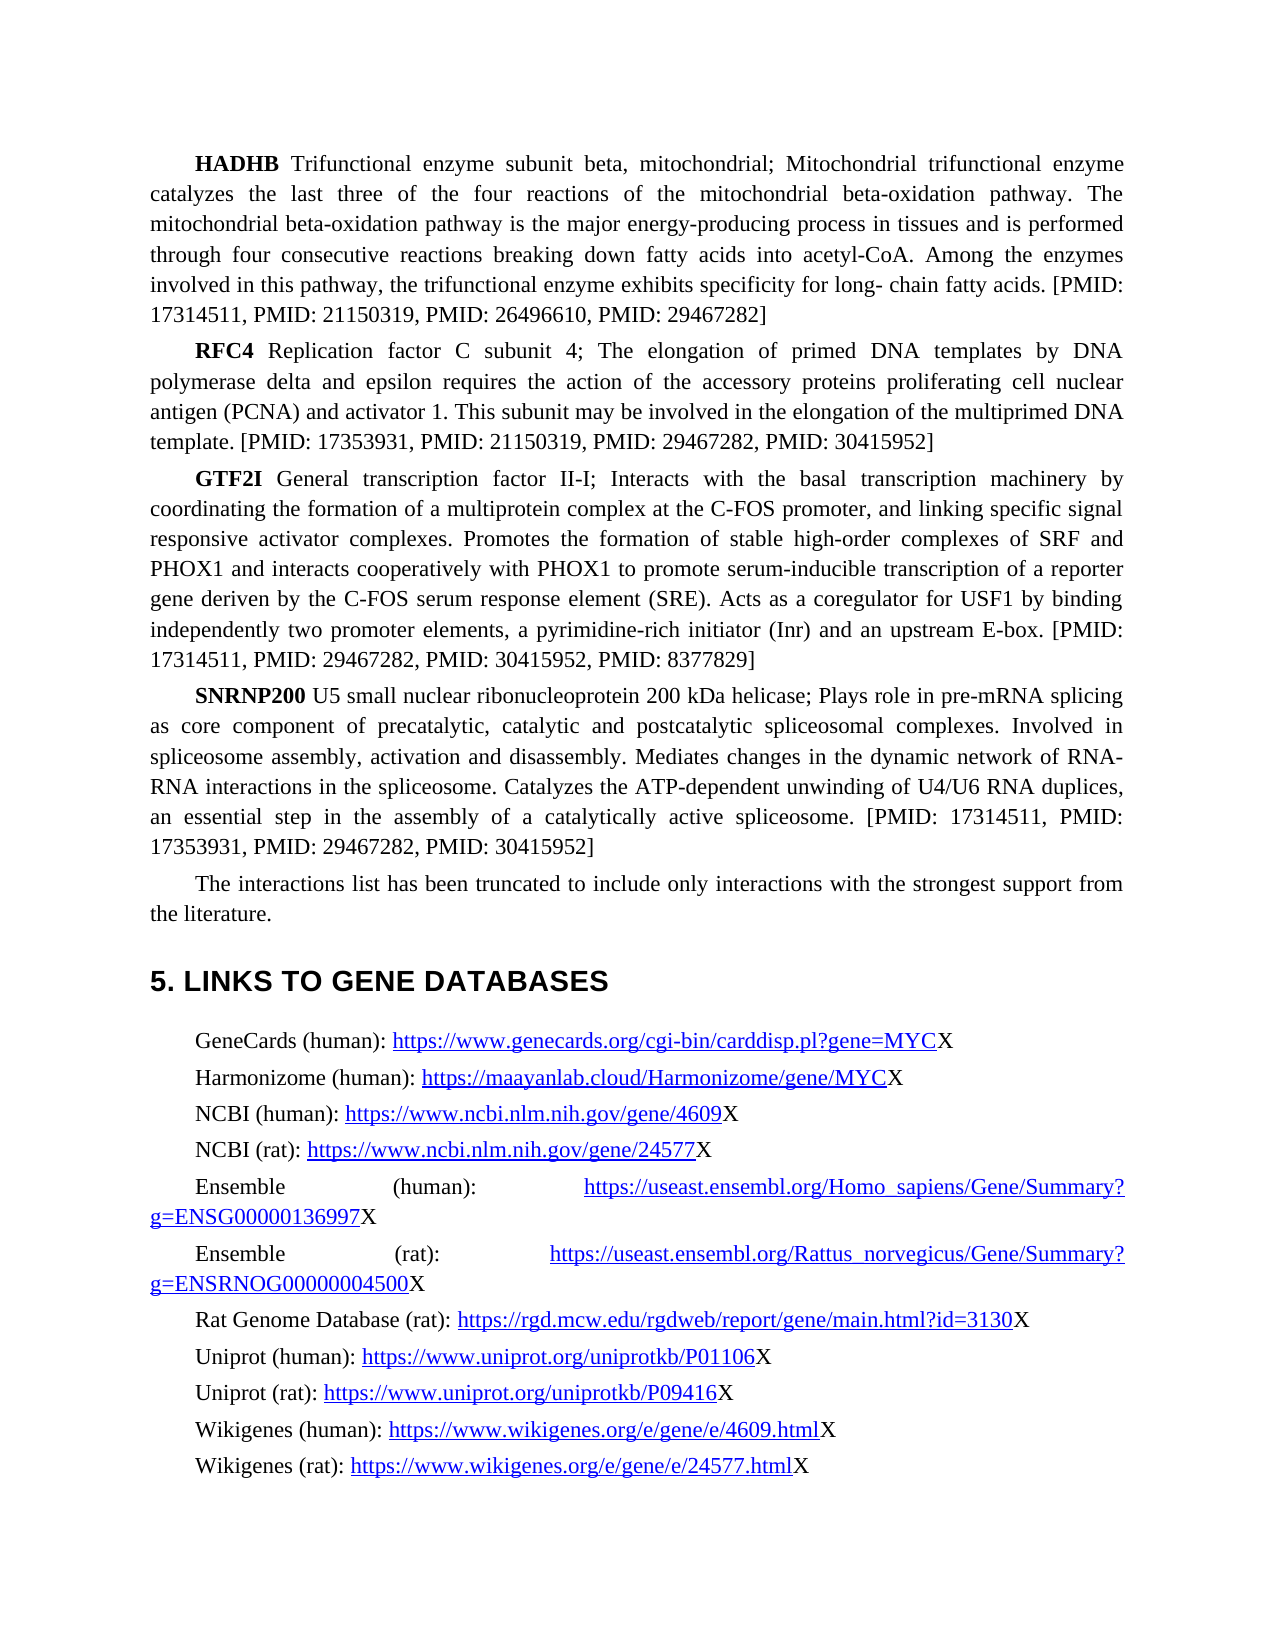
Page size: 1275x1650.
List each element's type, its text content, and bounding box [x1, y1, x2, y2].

subtitle 5. Links to Gene Databases [150, 963, 1125, 997]
